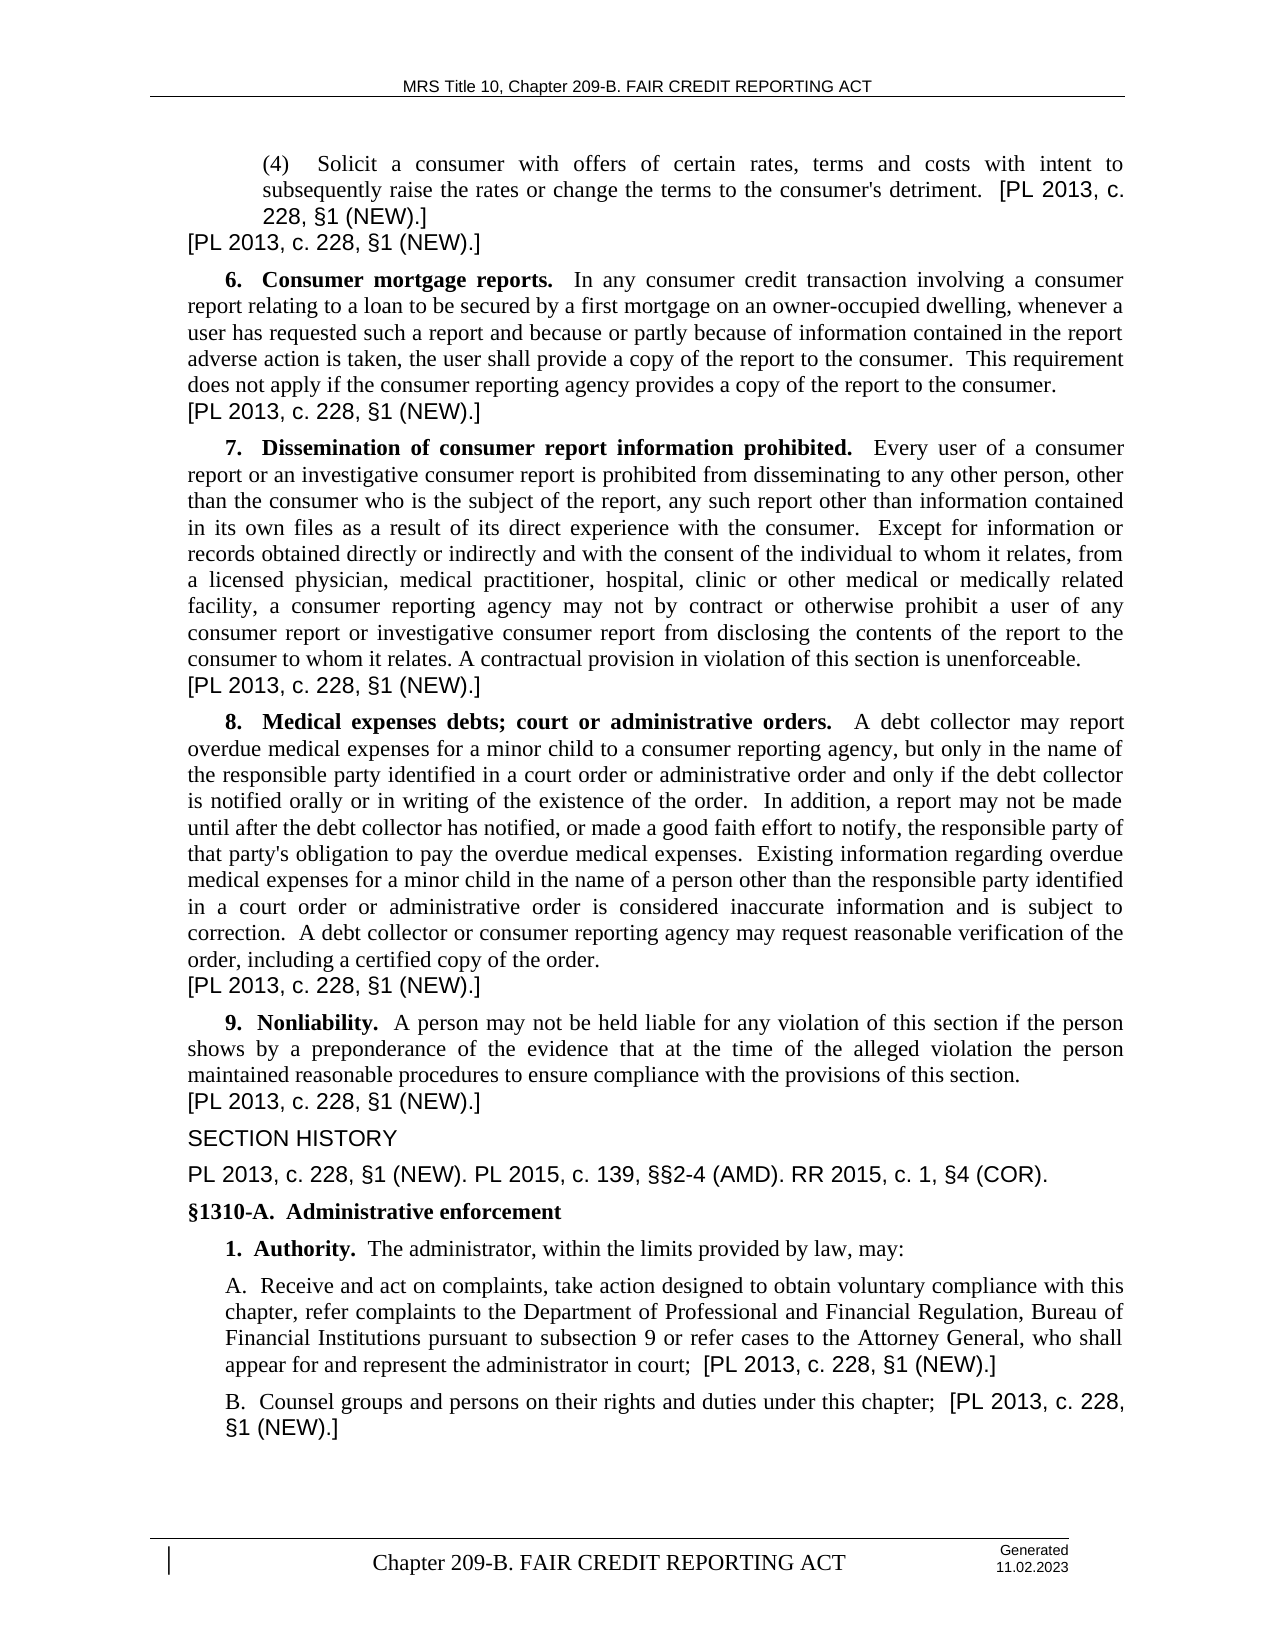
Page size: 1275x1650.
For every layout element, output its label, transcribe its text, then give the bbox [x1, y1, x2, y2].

text [PL 2013, c. 228, §1 (NEW).] [187, 1088, 1125, 1114]
text 7. Dissemination of consumer report information prohibited. Every user of a consumer report or an investigative consumer report is prohibited from disseminating to any other person, other than the consumer who is the subject of the report, any such report other than information contained in its own files as a result of its direct experience with the consumer. Except for information or records obtained directly or indirectly and with the consent of the individual to whom it relates, from a licensed physician, medical practitioner, hospital, clinic or other medical or medically related facility, a consumer reporting agency may not by contract or otherwise prohibit a user of any consumer report or investigative consumer report from disclosing the contents of the report to the consumer to whom it relates. A contractual provision in violation of this section is unenforceable. [187, 434, 1125, 672]
text (4) Solicit a consumer with offers of certain rates, terms and costs with intent to subsequently raise the rates or change the terms to the consumer's detriment. [PL 2013, c. 228, §1 (NEW).] [262, 150, 1125, 229]
text B. Counsel groups and persons on their rights and duties under this chapter; [PL 2013, c. 228, §1 (NEW).] [225, 1388, 1125, 1440]
text 9. Nonliability. A person may not be held liable for any violation of this section if the person shows by a preponderance of the evidence that at the time of the alleged violation the person maintained reasonable procedures to ensure compliance with the provisions of this section. [187, 1009, 1125, 1088]
text 6. Consumer mortgage reports. In any consumer credit transaction involving a consumer report relating to a loan to be secured by a first mortgage on an owner-occupied dwelling, whenever a user has requested such a report and because or partly because of information contained in the report adverse action is taken, the user shall provide a copy of the report to the consumer. This requirement does not apply if the consumer reporting agency provides a copy of the report to the consumer. [187, 266, 1125, 398]
text [PL 2013, c. 228, §1 (NEW).] [187, 398, 1125, 424]
text 8. Medical expenses debts; court or administrative orders. A debt collector may report overdue medical expenses for a minor child to a consumer reporting agency, but only in the name of the responsible party identified in a court order or administrative order and only if the debt collector is notified orally or in writing of the existence of the order. In addition, a report may not be made until after the debt collector has notified, or made a good faith effort to notify, the responsible party of that party's obligation to pay the overdue medical expenses. Existing information regarding overdue medical expenses for a minor child in the name of a person other than the responsible party identified in a court order or administrative order is considered inaccurate information and is subject to correction. A debt collector or consumer reporting agency may request reasonable verification of the order, including a certified copy of the order. [187, 708, 1125, 972]
text [PL 2013, c. 228, §1 (NEW).] [187, 672, 1125, 698]
text [PL 2013, c. 228, §1 (NEW).] [187, 229, 1125, 256]
text [PL 2013, c. 228, §1 (NEW).] [187, 972, 1125, 998]
text §1310-A. Administrative enforcement [187, 1198, 1125, 1224]
text PL 2013, c. 228, §1 (NEW). PL 2015, c. 139, §§2-4 (AMD). RR 2015, c. 1, §4 (COR). [187, 1161, 1125, 1188]
text 1. Authority. The administrator, within the limits provided by law, may: [187, 1235, 1125, 1261]
text A. Receive and act on complaints, take action designed to obtain voluntary compliance with this chapter, refer complaints to the Department of Professional and Financial Regulation, Bureau of Financial Institutions pursuant to subsection 9 or refer cases to the Attorney General, who shall appear for and represent the administrator in court; [PL 2013, c. 228, §1 (NEW).] [225, 1272, 1125, 1377]
text SECTION HISTORY [187, 1124, 1125, 1151]
